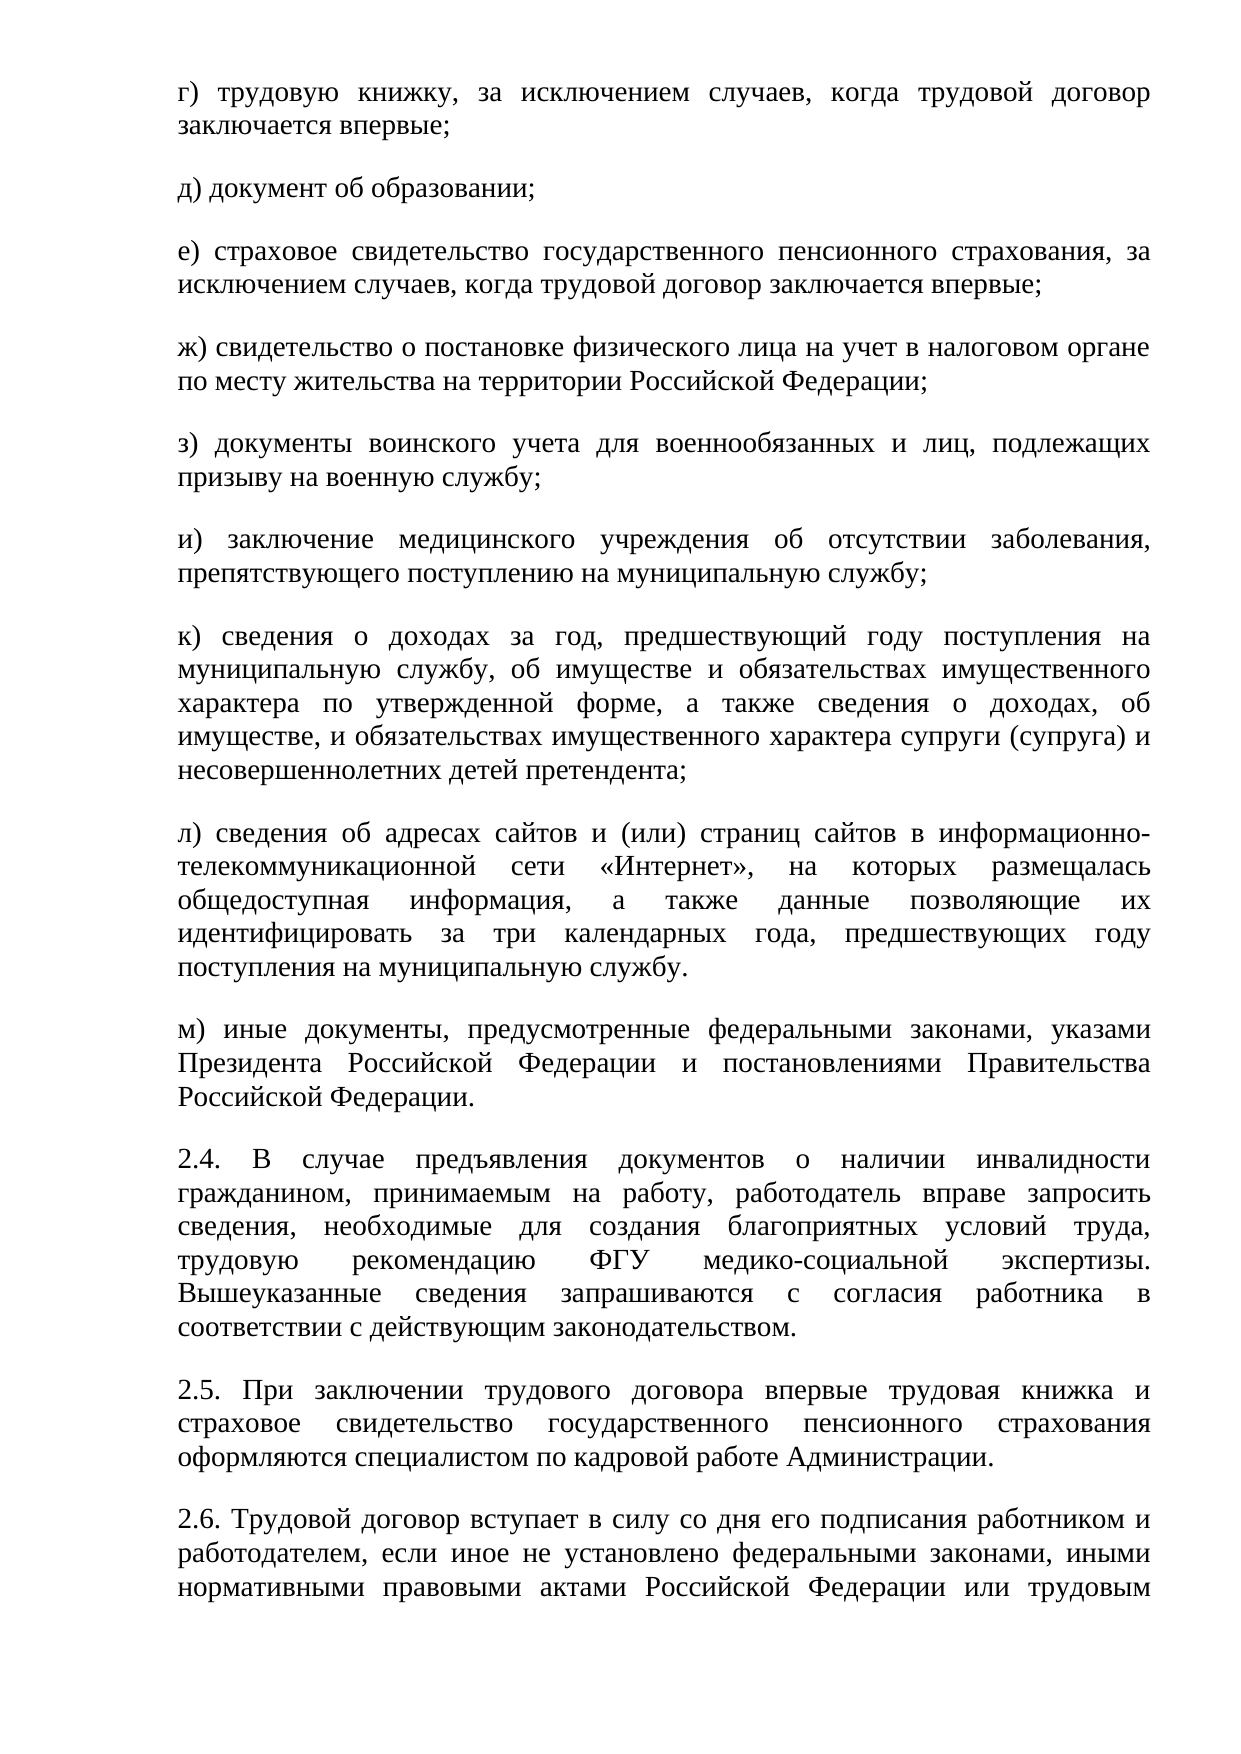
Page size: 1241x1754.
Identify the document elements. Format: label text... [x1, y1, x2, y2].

text 2.4. В случае предъявления документов о наличии инвалидности гражданином, принимаемым на работу, работодатель вправе запросить сведения, необходимые для создания благоприятных условий труда, трудовую рекомендацию ФГУ медико-социальной экспертизы. Вышеуказанные сведения запрашиваются с согласия работника в соответствии с действующим законодательством. [177, 1141, 1152, 1343]
text д) документ об образовании; [177, 170, 1152, 204]
text к) сведения о доходах за год, предшествующий году поступления на муниципальную службу, об имуществе и обязательствах имущественного характера по утвержденной форме, а также сведения о доходах, об имуществе, и обязательствах имущественного характера супруги (супруга) и несовершеннолетних детей претендента; [177, 618, 1152, 786]
text м) иные документы, предусмотренные федеральными законами, указами Президента Российской Федерации и постановлениями Правительства Российской Федерации. [177, 1012, 1152, 1112]
text е) страховое свидетельство государственного пенсионного страхования, за исключением случаев, когда трудовой договор заключается впервые; [177, 233, 1152, 300]
text и) заключение медицинского учреждения об отсутствии заболевания, препятствующего поступлению на муниципальную службу; [177, 522, 1152, 589]
text л) сведения об адресах сайтов и (или) страниц сайтов в информационно-телекоммуникационной сети «Интернет», на которых размещалась общедоступная информация, а также данные позволяющие их идентифицировать за три календарных года, предшествующих году поступления на муниципальную службу. [177, 815, 1152, 982]
text з) документы воинского учета для военнообязанных и лиц, подлежащих призыву на военную службу; [177, 425, 1152, 492]
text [177, 1502, 1152, 1602]
text ж) свидетельство о постановке физического лица на учет в налоговом органе по месту жительства на территории Российской Федерации; [177, 329, 1152, 396]
text 2.5. При заключении трудового договора впервые трудовая книжка и страховое свидетельство государственного пенсионного страхования оформляются специалистом по кадровой работе Администрации. [177, 1372, 1152, 1472]
text г) трудовую книжку, за исключением случаев, когда трудовой договор заключается впервые; [177, 74, 1152, 141]
